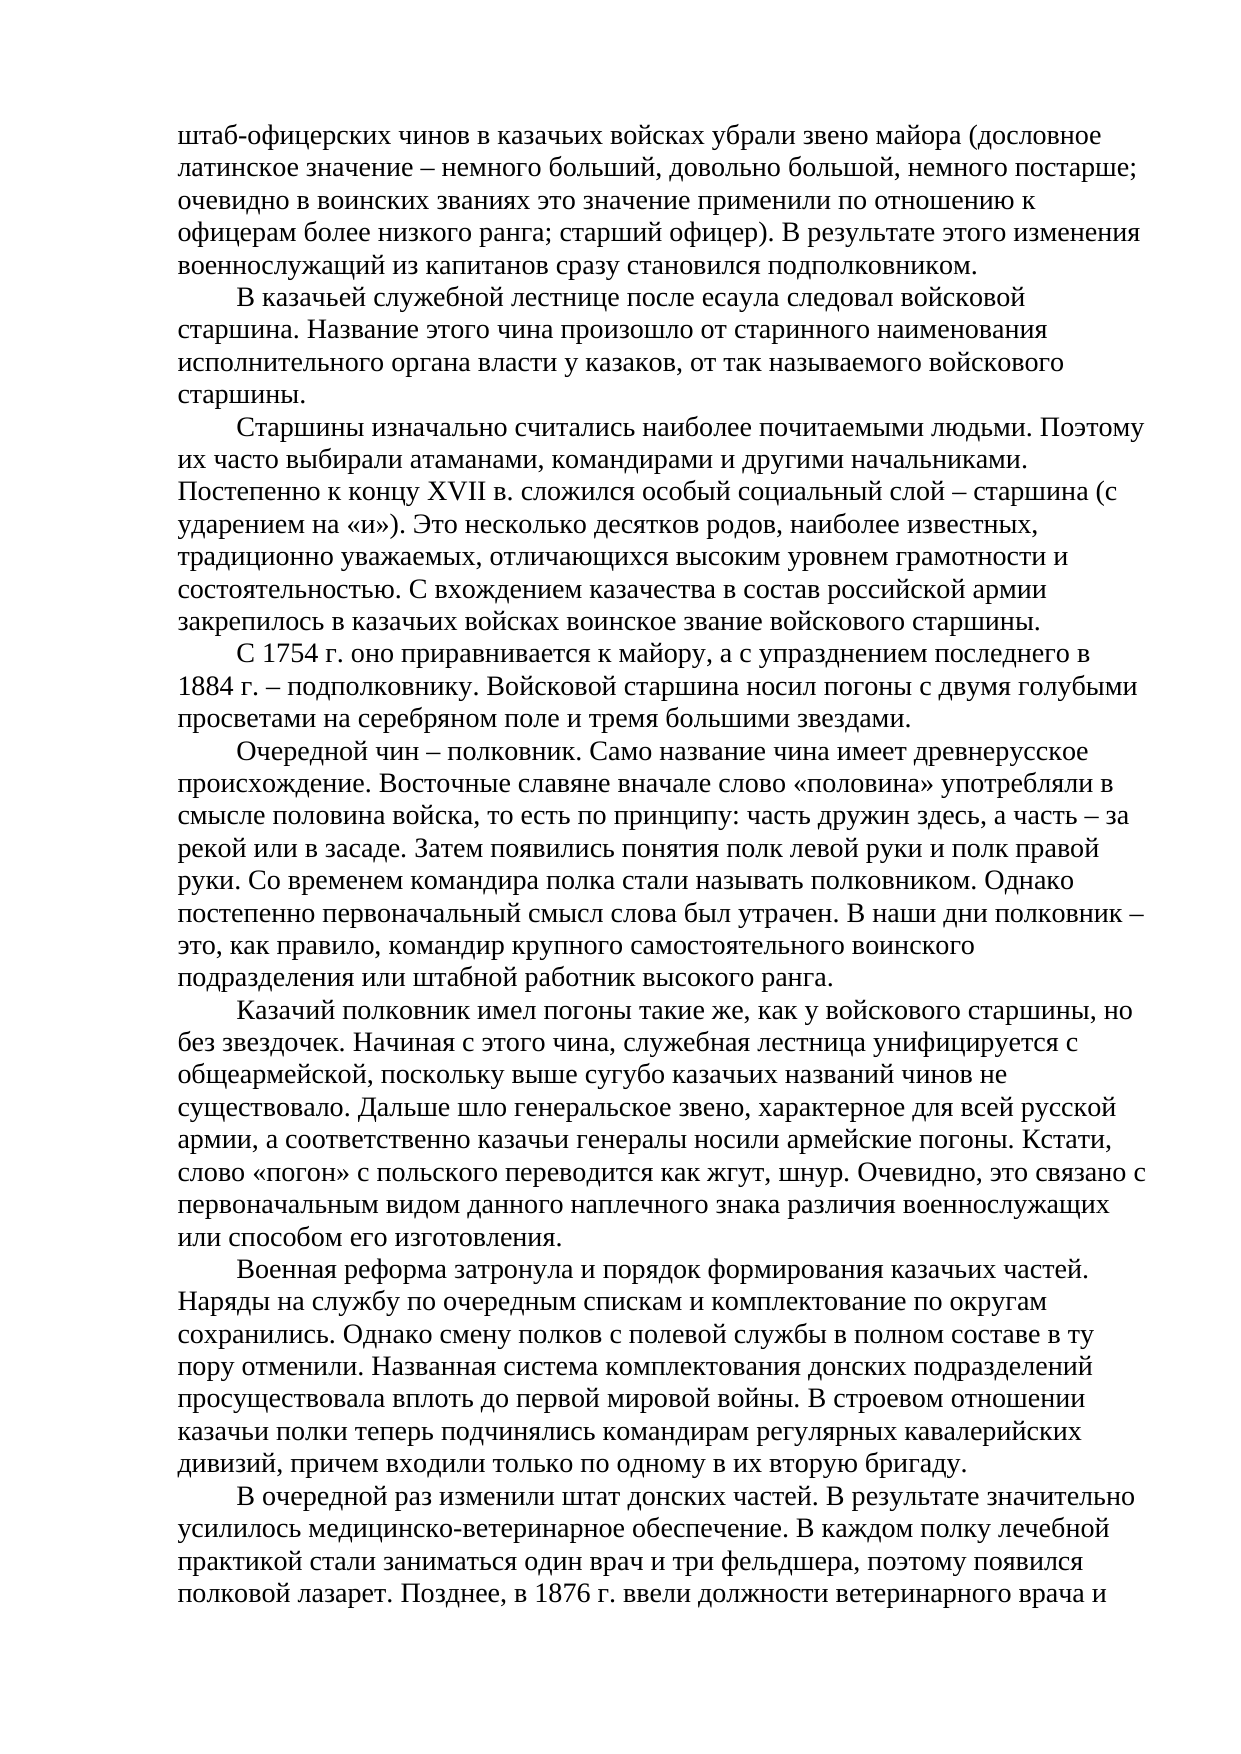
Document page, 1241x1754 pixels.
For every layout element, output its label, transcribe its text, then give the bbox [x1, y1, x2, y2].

text В казачьей служебной лестнице после есаула следовал войсковой старшина. Название этого чина произошло от старинного наименования исполнительного органа власти у казаков, от так называемого войскового старшины. [177, 280, 1152, 410]
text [177, 118, 1152, 280]
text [177, 1479, 1152, 1608]
text Военная реформа затронула и порядок формирования казачьих частей. Наряды на службу по очередным спискам и комплектование по округам сохранились. Однако смену полков с полевой службы в полном составе в ту пору отменили. Названная система комплектования донских подразделений просуществовала вплоть до первой мировой войны. В строевом отношении казачьи полки теперь подчинялись командирам регулярных кавалерийских дивизий, причем входили только по одному в их вторую бригаду. [177, 1252, 1152, 1479]
text С 1754 г. оно приравнивается к майору, а с упразднением последнего в 1884 г. – подполковнику. Войсковой старшина носил погоны с двумя голубыми просветами на серебряном поле и тремя большими звездами. [177, 636, 1152, 734]
text Казачий полковник имел погоны такие же, как у войскового старшины, но без звездочек. Начиная с этого чина, служебная лестница унифицируется с общеармейской, поскольку выше сугубо казачьих названий чинов не существовало. Дальше шло генеральское звено, характерное для всей русской армии, а соответственно казачьи генералы носили армейские погоны. Кстати, слово «погон» с польского переводится как жгут, шнур. Очевидно, это связано с первоначальным видом данного наплечного знака различия военнослужащих или способом его изготовления. [177, 993, 1152, 1252]
text Старшины изначально считались наиболее почитаемыми людьми. Поэтому их часто выбирали атаманами, командирами и другими начальниками. Постепенно к концу XVII в. сложился особый социальный слой – старшина (с ударением на «и»). Это несколько десятков родов, наиболее известных, традиционно уважаемых, отличающихся высоким уровнем грамотности и состоятельностью. С вхождением казачества в состав российской армии закрепилось в казачьих войсках воинское звание войскового старшины. [177, 410, 1152, 636]
text Очередной чин – полковник. Само название чина имеет древнерусское происхождение. Восточные славяне вначале слово «половина» употребляли в смысле половина войска, то есть по принципу: часть дружин здесь, а часть – за рекой или в засаде. Затем появились понятия полк левой руки и полк правой руки. Со временем командира полка стали называть полковником. Однако постепенно первоначальный смысл слова был утрачен. В наши дни полковник – это, как правило, командир крупного самостоятельного воинского подразделения или штабной работник высокого ранга. [177, 734, 1152, 993]
